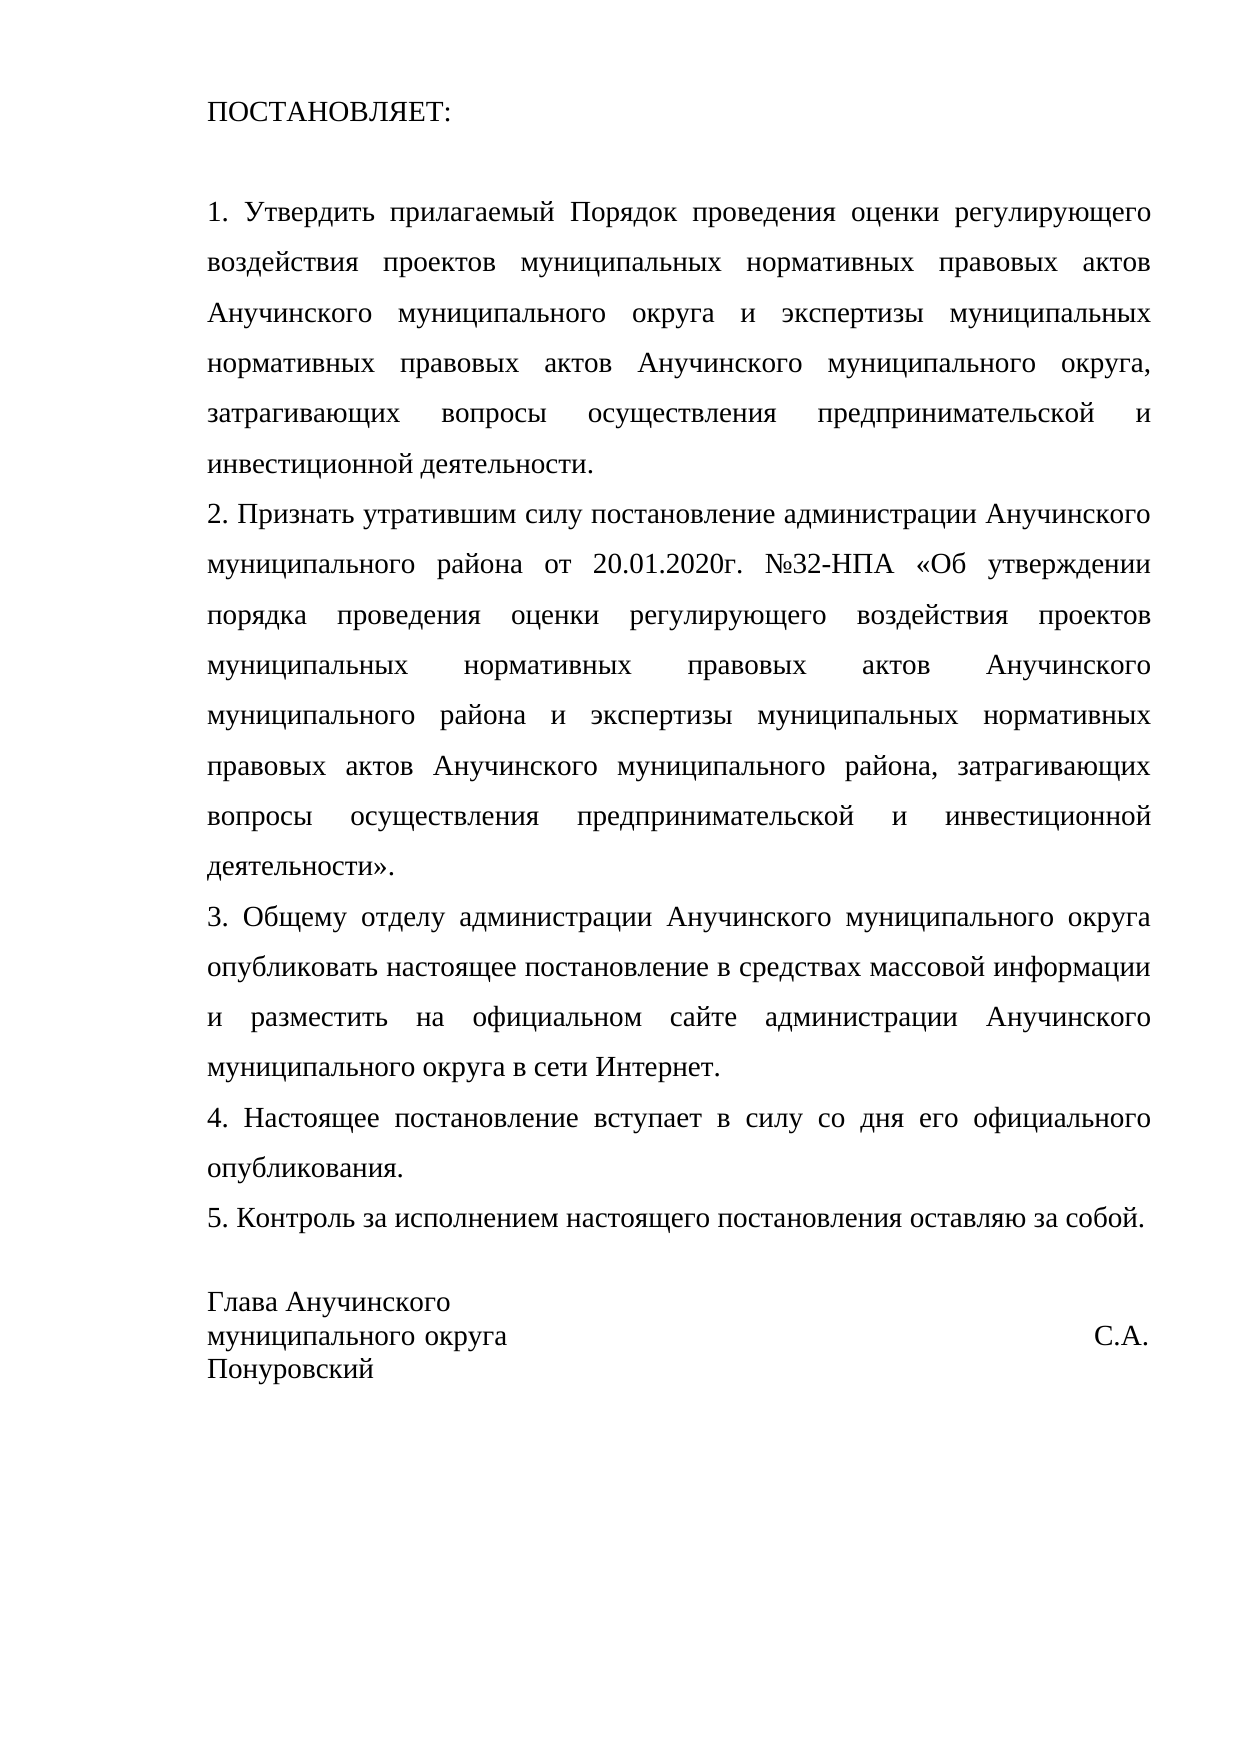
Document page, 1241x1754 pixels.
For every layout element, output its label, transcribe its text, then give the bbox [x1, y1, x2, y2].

text Глава Анучинского [207, 1284, 1152, 1318]
text ПОСТАНОВЛЯЕТ: [207, 94, 1152, 127]
text 2. Признать утратившим силу постановление администрации Анучинского муниципального района от 20.01.2020г. №32-НПА «Об утверждении порядка проведения оценки регулирующего воздействия проектов муниципальных нормативных правовых актов Анучинского муниципального района и экспертизы муниципальных нормативных правовых актов Анучинского муниципального района, затрагивающих вопросы осуществления предпринимательской и инвестиционной деятельности». [207, 496, 1152, 882]
text 5. Контроль за исполнением настоящего постановления оставляю за собой. [207, 1201, 1152, 1234]
text 4. Настоящее постановление вступает в силу со дня его официального опубликования. [207, 1100, 1152, 1184]
text 3. Общему отделу администрации Анучинского муниципального округа опубликовать настоящее постановление в средствах массовой информации и разместить на официальном сайте администрации Анучинского муниципального округа в сети Интернет. [207, 899, 1152, 1083]
text муниципального округа С.А. Понуровский [207, 1318, 1152, 1385]
text 1. Утвердить прилагаемый Порядок проведения оценки регулирующего воздействия проектов муниципальных нормативных правовых актов Анучинского муниципального округа и экспертизы муниципальных нормативных правовых актов Анучинского муниципального округа, затрагивающих вопросы осуществления предпринимательской и инвестиционной деятельности. [207, 194, 1152, 479]
